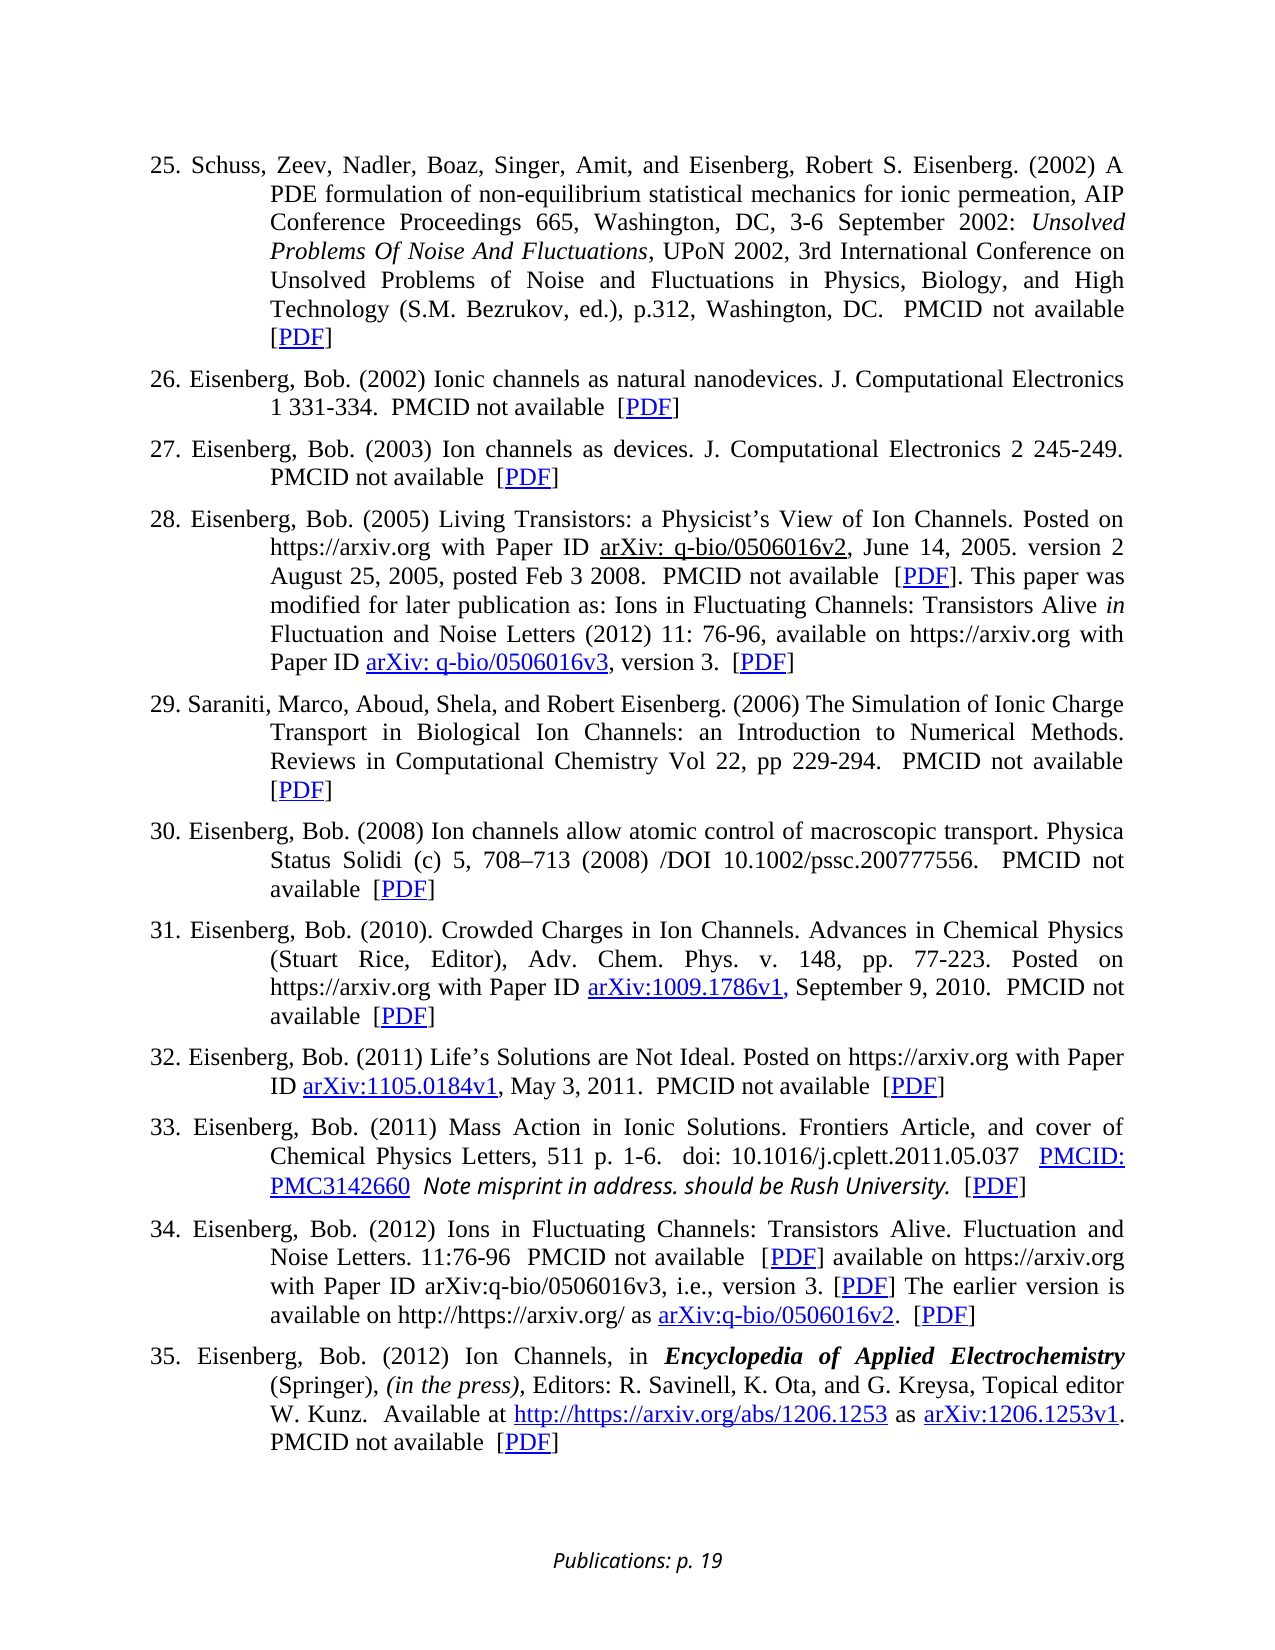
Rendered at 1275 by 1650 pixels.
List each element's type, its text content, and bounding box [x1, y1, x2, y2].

text 27. Eisenberg, Bob. (2003) Ion channels as devices. J. Computational Electronics 2 245-249. PMCID not available [PDF] [150, 434, 1125, 491]
text 32. Eisenberg, Bob. (2011) Life’s Solutions are Not Ideal. Posted on https://arxiv.org with Paper ID arXiv:1105.0184v1, May 3, 2011. PMCID not available [PDF] [150, 1042, 1125, 1100]
text 35. Eisenberg, Bob. (2012) Ion Channels, in Encyclopedia of Applied Electrochemistry (Springer), (in the press), Editors: R. Savinell, K. Ota, and G. Kreysa, Topical editor W. Kunz. Available at http://https://arxiv.org/abs/1206.1253 as arXiv:1206.1253v1. PMCID not available [PDF] [150, 1341, 1125, 1456]
text 33. Eisenberg, Bob. (2011) Mass Action in Ionic Solutions. Frontiers Article, and cover of Chemical Physics Letters, 511 p. 1-6. doi: 10.1016/j.cplett.2011.05.037 PMCID: PMC3142660 Note misprint in address. should be Rush University. [PDF] [150, 1112, 1125, 1201]
text 31. Eisenberg, Bob. (2010). Crowded Charges in Ion Channels. Advances in Chemical Physics (Stuart Rice, Editor), Adv. Chem. Phys. v. 148, pp. 77-223. Posted on https://arxiv.org with Paper ID arXiv:1009.1786v1, September 9, 2010. PMCID not available [PDF] [150, 915, 1125, 1030]
text 30. Eisenberg, Bob. (2008) Ion channels allow atomic control of macroscopic transport. Physica Status Solidi (c) 5, 708–713 (2008) /DOI 10.1002/pssc.200777556. PMCID not available [PDF] [150, 816, 1125, 902]
text 29. Saraniti, Marco, Aboud, Shela, and Robert Eisenberg. (2006) The Simulation of Ionic Charge Transport in Biological Ion Channels: an Introduction to Numerical Methods. Reviews in Computational Chemistry Vol 22, pp 229-294. PMCID not available [PDF] [150, 689, 1125, 804]
text 25. Schuss, Zeev, Nadler, Boaz, Singer, Amit, and Eisenberg, Robert S. Eisenberg. (2002) A PDE formulation of non-equilibrium statistical mechanics for ionic permeation, AIP Conference Proceedings 665, Washington, DC, 3-6 September 2002: Unsolved Problems Of Noise And Fluctuations, UPoN 2002, 3rd International Conference on Unsolved Problems of Noise and Fluctuations in Physics, Biology, and High Technology (S.M. Bezrukov, ed.), p.312, Washington, DC. PMCID not available [PDF] [150, 150, 1125, 351]
text 26. Eisenberg, Bob. (2002) Ionic channels as natural nanodevices. J. Computational Electronics 1 331-334. PMCID not available [PDF] [150, 364, 1125, 421]
text 34. Eisenberg, Bob. (2012) Ions in Fluctuating Channels: Transistors Alive. Fluctuation and Noise Letters. 11:76-96 PMCID not available [PDF] available on https://arxiv.org with Paper ID arXiv:q-bio/0506016v3, i.e., version 3. [PDF] The earlier version is available on http://https://arxiv.org/ as arXiv:q-bio/0506016v2. [PDF] [150, 1214, 1125, 1329]
text 28. Eisenberg, Bob. (2005) Living Transistors: a Physicist’s View of Ion Channels. Posted on https://arxiv.org with Paper ID arXiv: q-bio/0506016v2, June 14, 2005. version 2 August 25, 2005, posted Feb 3 2008. PMCID not available [PDF]. This paper was modified for later publication as: Ions in Fluctuating Channels: Transistors Alive in Fluctuation and Noise Letters (2012) 11: 76-96, available on https://arxiv.org with Paper ID arXiv: q-bio/0506016v3, version 3. [PDF] [150, 504, 1125, 676]
